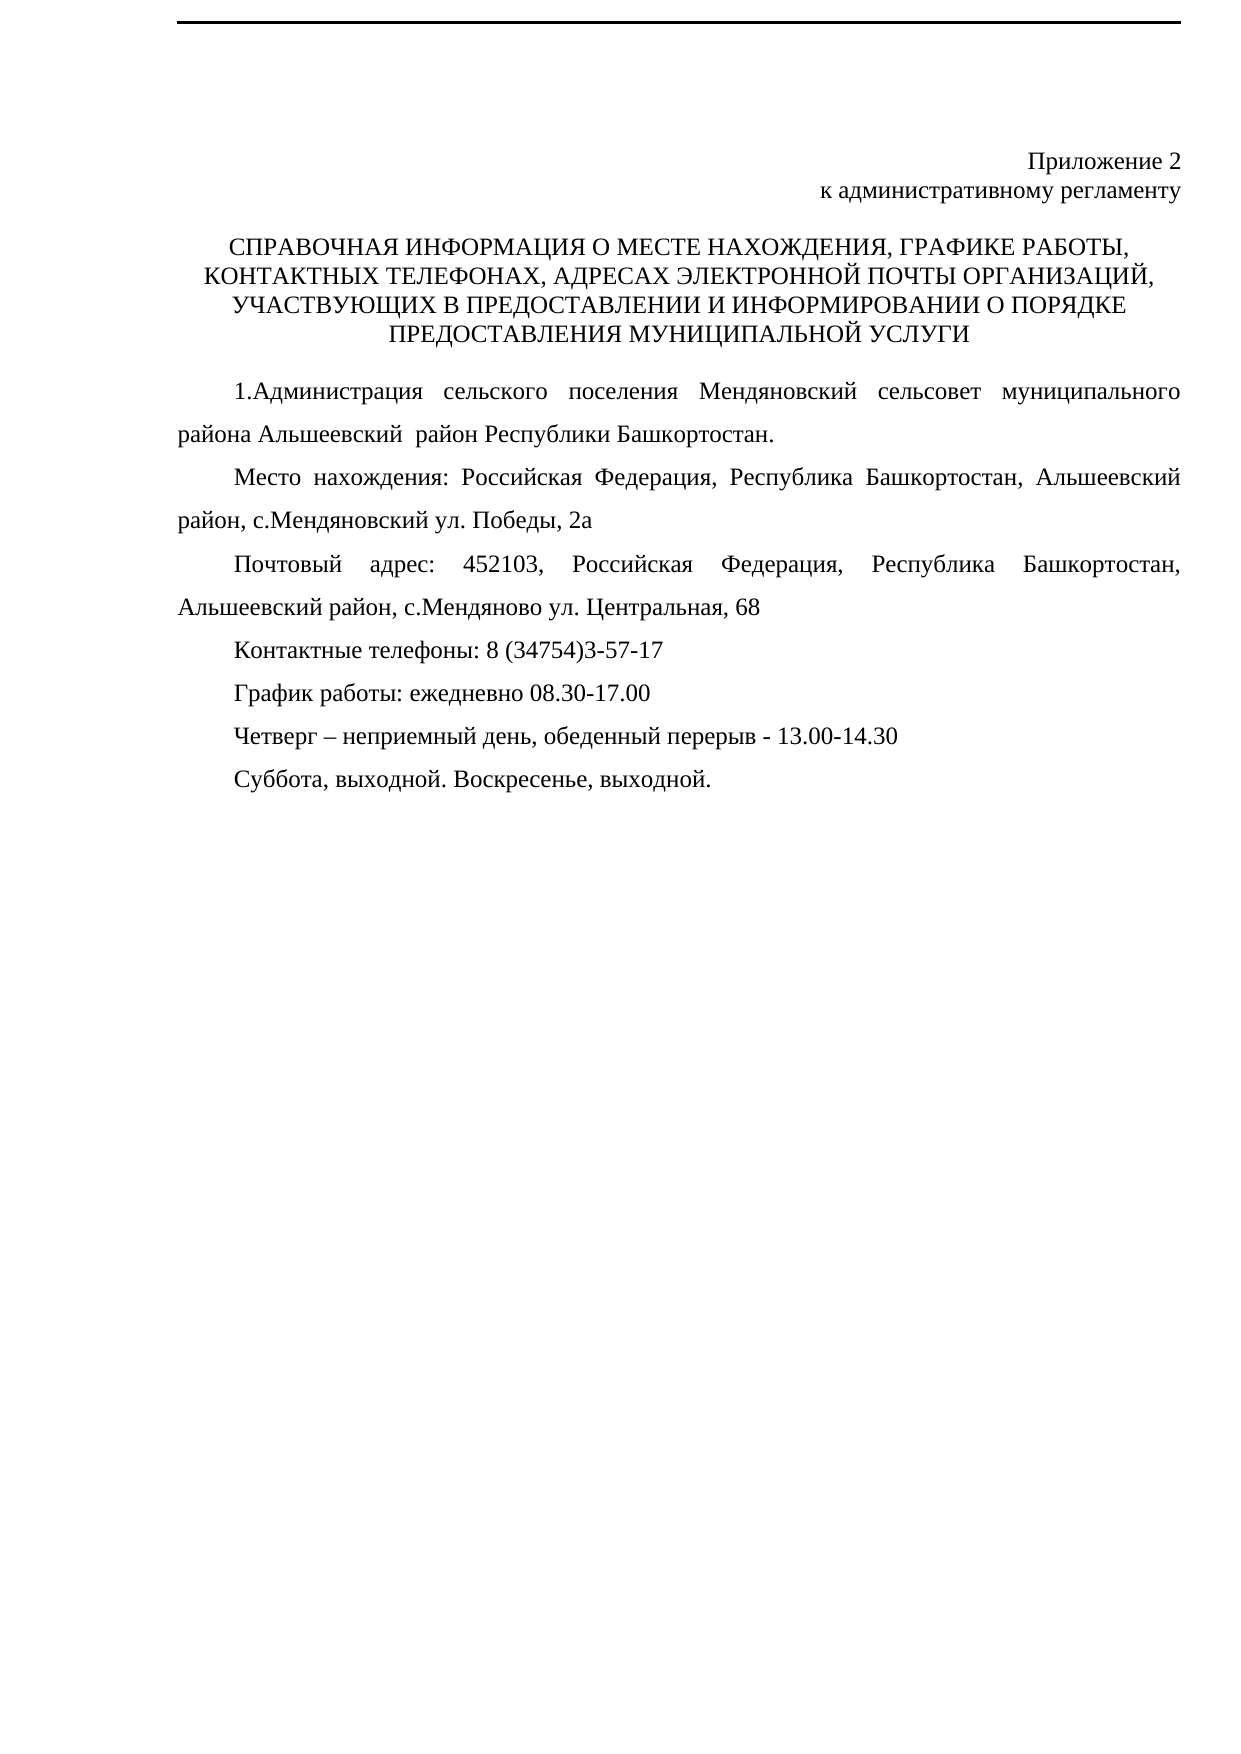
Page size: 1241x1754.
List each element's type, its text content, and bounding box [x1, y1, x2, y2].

text Почтовый адрес: 452103, Российская Федерация, Республика Башкортостан, Альшеевский район, с.Мендяново ул. Центральная, 68 [177, 549, 1181, 621]
text Четверг – неприемный день, обеденный перерыв - 13.00-14.30 [177, 721, 1181, 750]
text Контактные телефоны: 8 (34754)3-57-17 [177, 635, 1181, 664]
text Место нахождения: Российская Федерация, Республика Башкортостан, Альшеевский район, с.Мендяновский ул. Победы, 2а [177, 462, 1181, 534]
text к административному регламенту [177, 175, 1181, 204]
text Приложение 2 [177, 146, 1181, 175]
text Суббота, выходной. Воскресенье, выходной. [177, 764, 1181, 793]
text СПРАВОЧНАЯ ИНФОРМАЦИЯ О МЕСТЕ НАХОЖДЕНИЯ, ГРАФИКЕ РАБОТЫ, КОНТАКТНЫХ ТЕЛЕФОНАХ, АДРЕСАХ ЭЛЕКТРОННОЙ ПОЧТЫ ОРГАНИЗАЦИЙ, УЧАСТВУЮЩИХ В ПРЕДОСТАВЛЕНИИ И ИНФОРМИРОВАНИИ О ПОРЯДКЕ ПРЕДОСТАВЛЕНИЯ МУНИЦИПАЛЬНОЙ УСЛУГИ [177, 232, 1181, 347]
text График работы: ежедневно 08.30-17.00 [177, 678, 1181, 707]
text 1.Администрация сельского поселения Мендяновский сельсовет муниципального района Альшеевский район Республики Башкортостан. [177, 376, 1181, 448]
